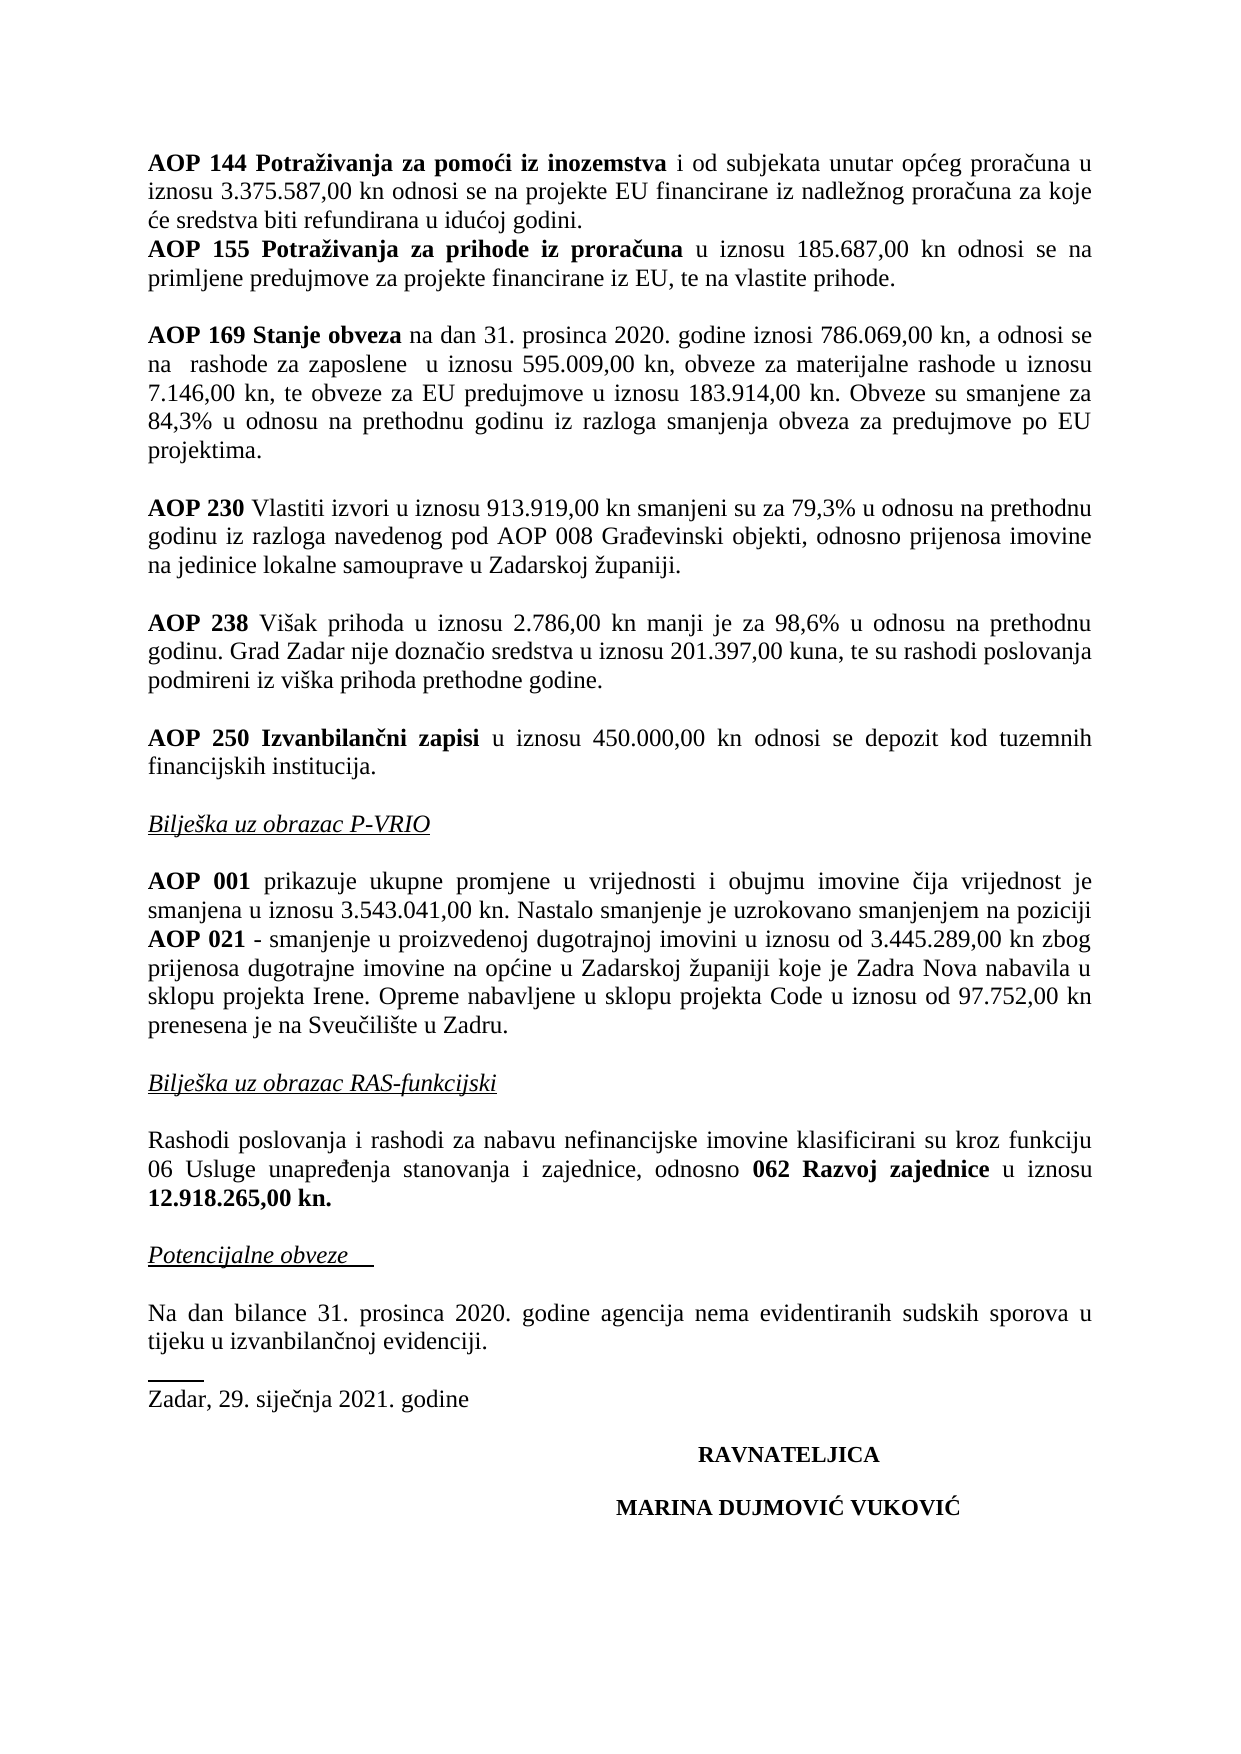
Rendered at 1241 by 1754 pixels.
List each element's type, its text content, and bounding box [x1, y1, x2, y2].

text AOP 238 Višak prihoda u iznosu 2.786,00 kn manji je za 98,6% u odnosu na prethodnu godinu. Grad Zadar nije doznačio sredstva u iznosu 201.397,00 kuna, te su rashodi poslovanja podmireni iz viška prihoda prethodne godine. [148, 608, 1093, 694]
text AOP 155 Potraživanja za prihode iz proračuna u iznosu 185.687,00 kn odnosi se na primljene predujmove za projekte financirane iz EU, te na vlastite prihode. [148, 234, 1093, 291]
text AOP 144 Potraživanja za pomoći iz inozemstva i od subjekata unutar općeg proračuna u iznosu 3.375.587,00 kn odnosi se na projekte EU financirane iz nadležnog proračuna za koje će sredstva biti refundirana u idućoj godini. [148, 148, 1093, 234]
text AOP 001 prikazuje ukupne promjene u vrijednosti i obujmu imovine čija vrijednost je smanjena u iznosu 3.543.041,00 kn. Nastalo smanjenje je uzrokovano smanjenjem na poziciji AOP 021 - smanjenje u proizvedenoj dugotrajnoj imovini u iznosu od 3.445.289,00 kn zbog prijenosa dugotrajne imovine na općine u Zadarskoj županiji koje je Zadra Nova nabavila u sklopu projekta Irene. Opreme nabavljene u sklopu projekta Code u iznosu od 97.752,00 kn prenesena je na Sveučilište u Zadru. [148, 866, 1093, 1039]
text Bilješka uz obrazac RAS-funkcijski [148, 1068, 1093, 1096]
text AOP 230 Vlastiti izvori u iznosu 913.919,00 kn smanjeni su za 79,3% u odnosu na prethodnu godinu iz razloga navedenog pod AOP 008 Građevinski objekti, odnosno prijenosa imovine na jedinice lokalne samouprave u Zadarskoj županiji. [148, 493, 1093, 579]
text MARINA DUJMOVIĆ VUKOVIĆ [148, 1494, 1093, 1520]
text AOP 250 Izvanbilančni zapisi u iznosu 450.000,00 kn odnosi se depozit kod tuzemnih financijskih institucija. [148, 723, 1093, 780]
text AOP 169 Stanje obveza na dan 31. prosinca 2020. godine iznosi 786.069,00 kn, a odnosi se na rashode za zaposlene u iznosu 595.009,00 kn, obveze za materijalne rashode u iznosu 7.146,00 kn, te obveze za EU predujmove u iznosu 183.914,00 kn. Obveze su smanjene za 84,3% u odnosu na prethodnu godinu iz razloga smanjenja obveza za predujmove po EU projektima. [148, 320, 1093, 464]
text Potencijalne obveze [148, 1240, 1093, 1269]
text Zadar, 29. siječnja 2021. godine [148, 1384, 1093, 1413]
text RAVNATELJICA [148, 1441, 1093, 1468]
text Na dan bilance 31. prosinca 2020. godine agencija nema evidentiranih sudskih sporova u tijeku u izvanbilančnoj evidenciji. [148, 1298, 1093, 1355]
text Bilješka uz obrazac P-VRIO [148, 809, 1093, 838]
text Rashodi poslovanja i rashodi za nabavu nefinancijske imovine klasificirani su kroz funkciju 06 Usluge unapređenja stanovanja i zajednice, odnosno 062 Razvoj zajednice u iznosu 12.918.265,00 kn. [148, 1125, 1093, 1211]
